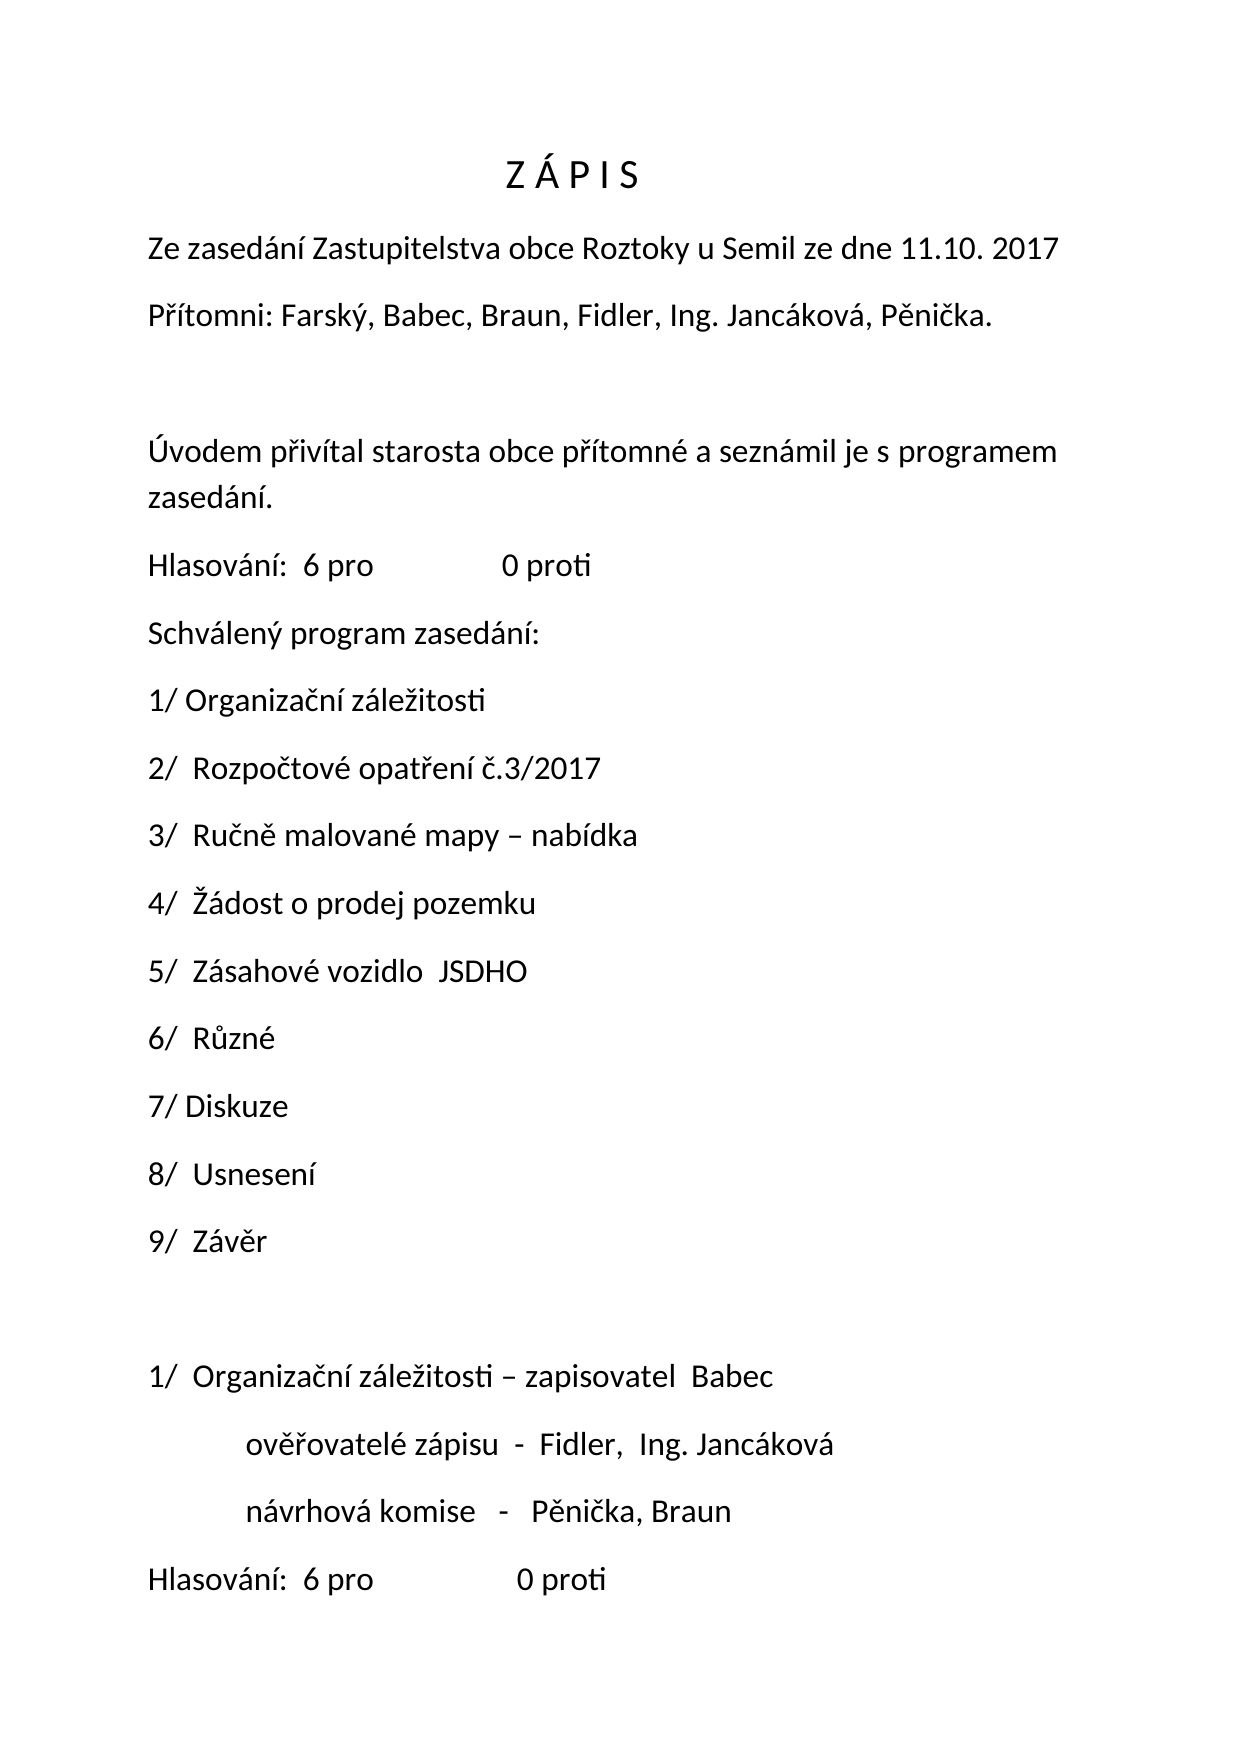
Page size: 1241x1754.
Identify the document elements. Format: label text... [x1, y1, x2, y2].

text 3/ Ručně malované mapy – nabídka [148, 814, 1093, 855]
text 9/ Závěr [148, 1220, 1093, 1261]
text 2/ Rozpočtové opatření č.3/2017 [148, 747, 1093, 788]
text ověřovatelé zápisu - Fidler, Ing. Jancáková [148, 1423, 1093, 1464]
text 1/ Organizační záležitosti – zapisovatel Babec [148, 1355, 1093, 1396]
text 6/ Různé [148, 1017, 1093, 1058]
text Z Á P I S [148, 148, 1093, 198]
text Hlasování: 6 pro 0 proti [148, 544, 1093, 585]
text Hlasování: 6 pro 0 proti [148, 1558, 1093, 1599]
text Přítomni: Farský, Babec, Braun, Fidler, Ing. Jancáková, Pěnička. [148, 294, 1093, 335]
text návrhová komise - Pěnička, Braun [148, 1491, 1093, 1531]
text 8/ Usnesení [148, 1152, 1093, 1193]
text 5/ Zásahové vozidlo JSDHO [148, 950, 1093, 990]
text Ze zasedání Zastupitelstva obce Roztoky u Semil ze dne 11.10. 2017 [148, 227, 1093, 268]
text 7/ Diskuze [148, 1085, 1093, 1126]
text 1/ Organizační záležitosti [148, 679, 1093, 720]
text 4/ Žádost o prodej pozemku [148, 882, 1093, 923]
text Úvodem přivítal starosta obce přítomné a seznámil je s programem zasedání. [148, 430, 1093, 517]
text Schválený program zasedání: [148, 612, 1093, 652]
